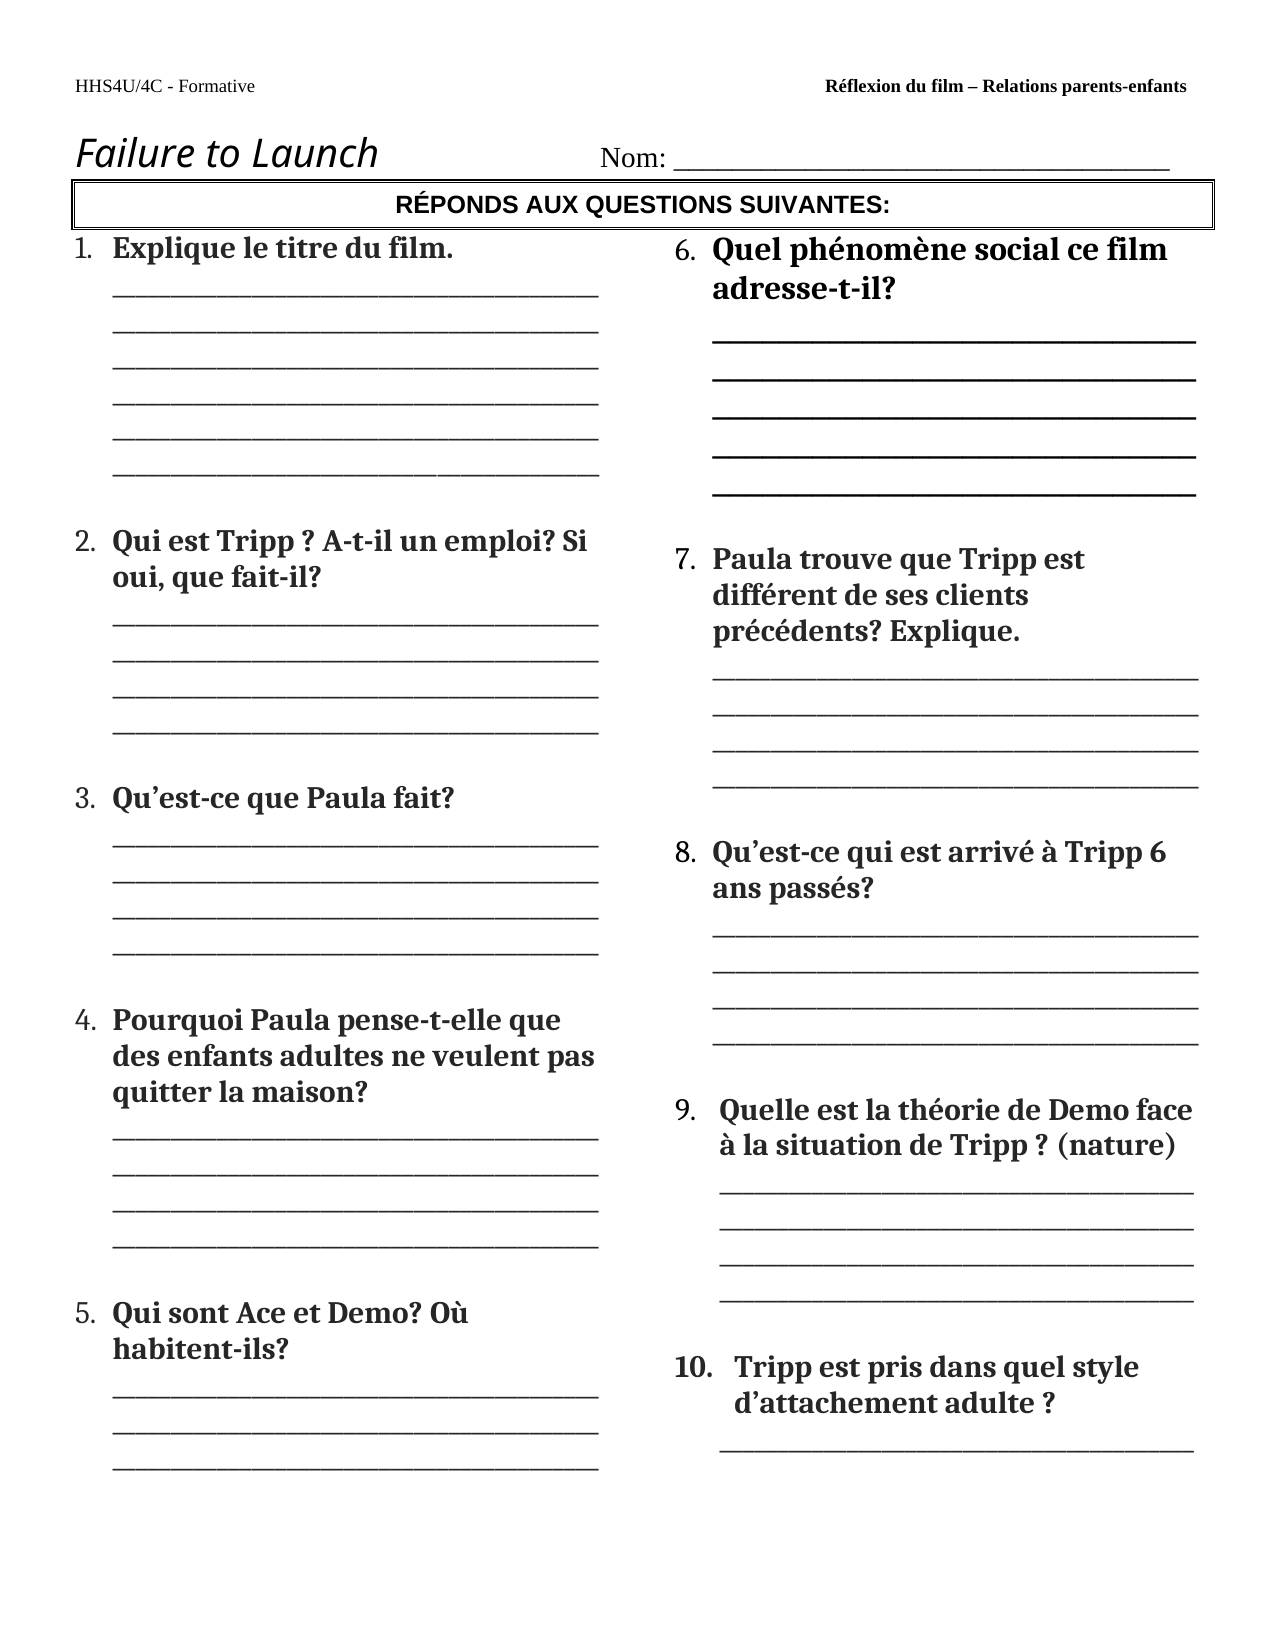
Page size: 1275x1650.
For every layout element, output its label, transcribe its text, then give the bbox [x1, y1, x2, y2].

text Failure to Launch Nom: __________________________________ [75, 125, 1200, 179]
text _________________________________________ [719, 1421, 1200, 1457]
list Qui sont Ace et Demo? Où habitent-ils? ______________________________________________________________________________________________________________________________ [75, 1295, 600, 1475]
list Qu’est-ce que Paula fait? ________________________________________________________________________________________________________________________________________________________________________ [75, 781, 600, 960]
text HHS4U/4C - Formative Réflexion du film – Relations parents-enfants [75, 75, 1200, 97]
list Quel phénomène social ce film adresse-t-il? _________________________________________________________________________________________________________________________________________________ [675, 230, 1200, 499]
list Qui est Tripp ? A-t-il un emploi? Si oui, que fait-il? ________________________________________________________________________________________________________________________________________________________________________ [75, 523, 600, 739]
list Tripp est pris dans quel style d’attachement adulte ? [675, 1349, 1200, 1421]
table_header RÉPONDS AUX QUESTIONS SUIVANTES: [75, 183, 1212, 227]
list Quelle est la théorie de Demo face à la situation de Tripp ? (nature) ____________________________________________________________________________________________________________________________________________________________________ [675, 1092, 1200, 1307]
list Paula trouve que Tripp est différent de ses clients précédents? Explique. ________________________________________________________________________________________________________________________________________________________________________ [675, 541, 1200, 793]
list Qu’est-ce qui est arrivé à Tripp 6 ans passés? ________________________________________________________________________________________________________________________________________________________________________ [675, 834, 1200, 1050]
list Pourquoi Paula pense-t-elle que des enfants adultes ne veulent pas quitter la maison? ________________________________________________________________________________________________________________________________________________________________________ [75, 1002, 600, 1253]
list Explique le titre du film. ____________________________________________________________________________________________________________________________________________________________________________________________________________________________________________________________ [75, 230, 600, 482]
